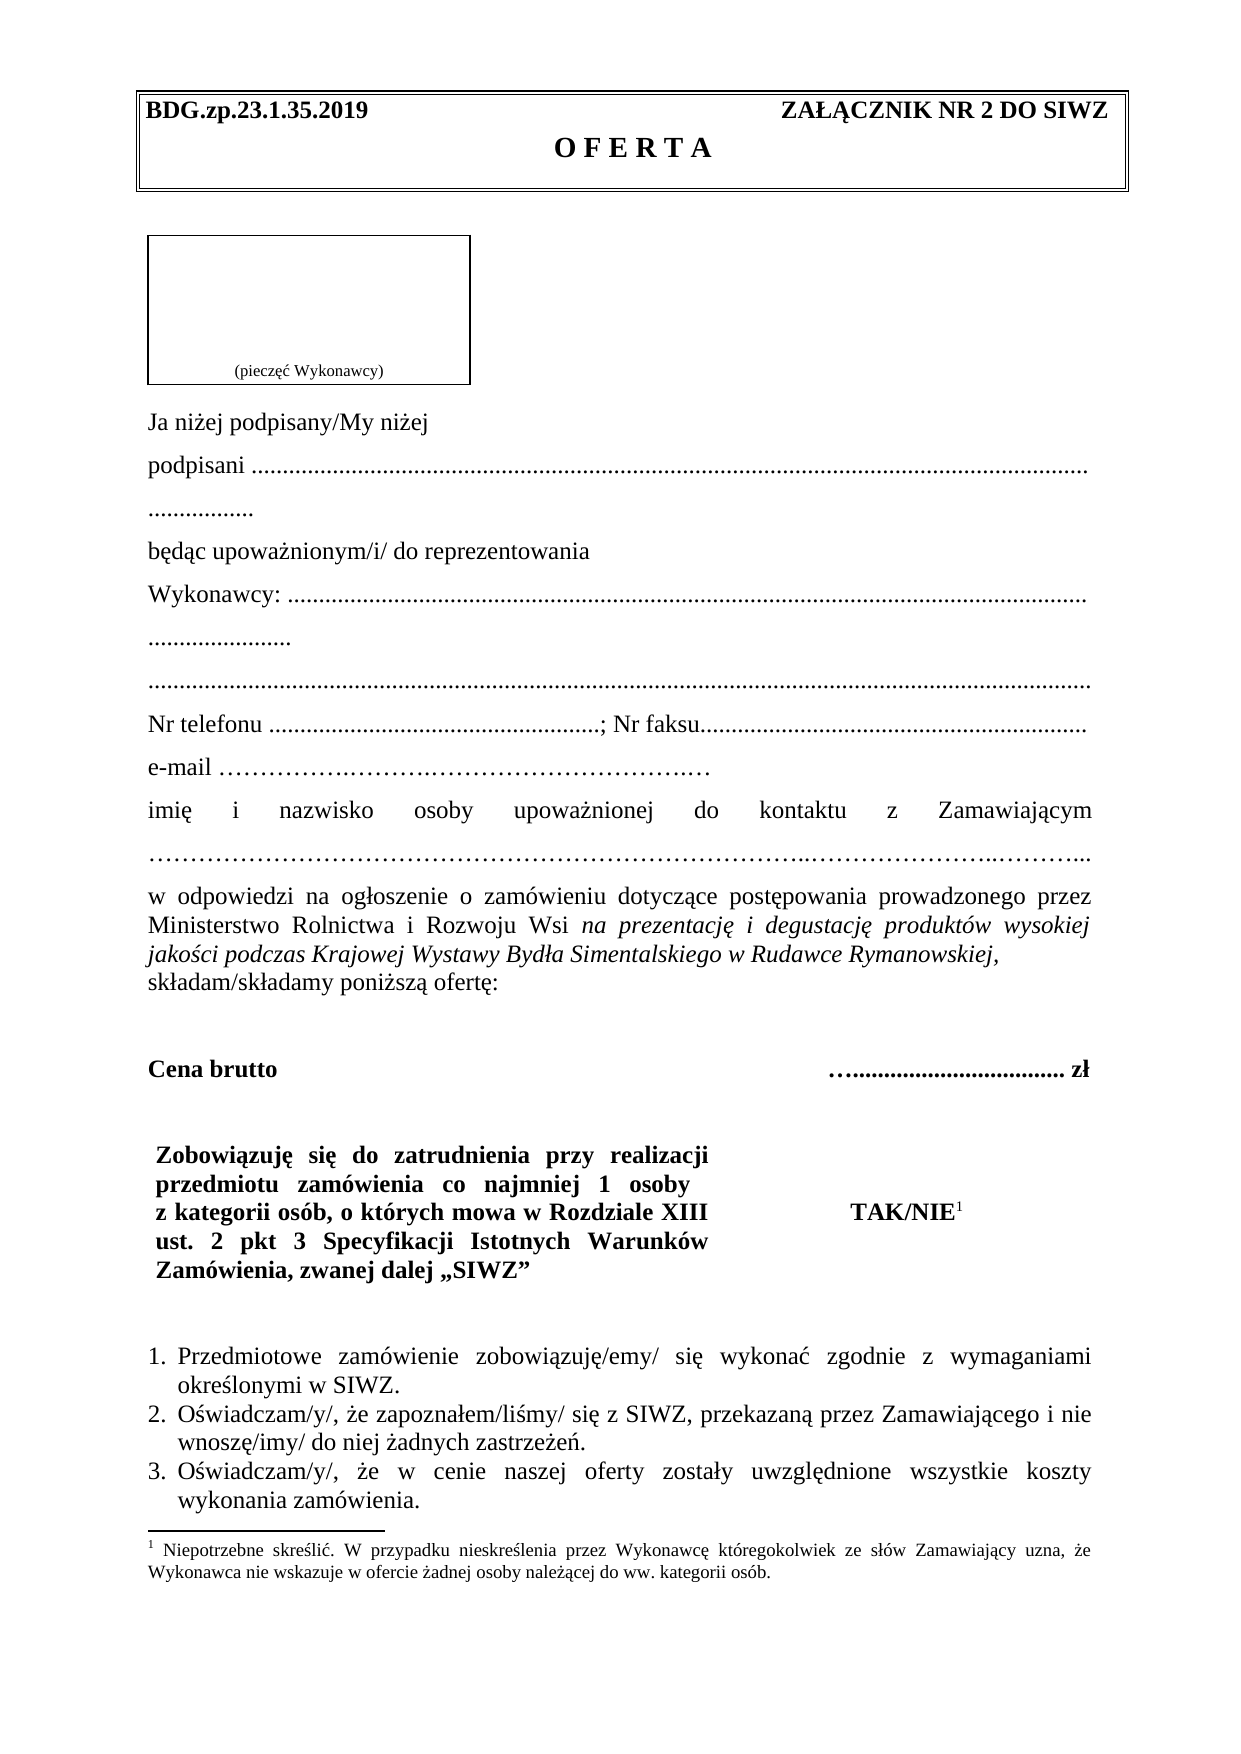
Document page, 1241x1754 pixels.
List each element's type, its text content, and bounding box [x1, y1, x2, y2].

text będąc upoważnionym/i/ do reprezentowania Wykonawcy: ....................................................................................................................................................... [148, 536, 1093, 651]
list Oświadczam/y/, że zapoznałem/liśmy/ się z SIWZ, przekazaną przez Zamawiającego i nie wnoszę/imy/ do niej żadnych zastrzeżeń. [148, 1399, 1093, 1456]
text ....................................................................................................................................................... [148, 666, 1093, 694]
text e-mail …………….……….………………………….… [148, 752, 1093, 781]
list Oświadczam/y/, że w cenie naszej oferty zostały uwzględnione wszystkie koszty wykonania zamówienia. [148, 1456, 1093, 1514]
text Nr telefonu .....................................................; Nr faksu.............................................................. [148, 709, 1093, 737]
text w odpowiedzi na ogłoszenie o zamówieniu dotyczące postępowania prowadzonego przez Ministerstwo Rolnictwa i Rozwoju Wsi na prezentację i degustację produktów wysokiej jakości podczas Krajowej Wystawy Bydła Simentalskiego w Rudawce Rymanowskiej, [148, 881, 1093, 967]
table_header BDG.zp.23.1.35.2019 ZAŁĄCZNIK NR 2 DO SIWZ [140, 95, 1125, 130]
text (pieczęć Wykonawcy) [149, 361, 469, 382]
table_cell O F E R T A [140, 130, 1125, 188]
text Cena brutto ….................................. zł [148, 1054, 1093, 1082]
table_header TAK/NIE [720, 1140, 1093, 1341]
table_header Zobowiązuję się do zatrudnienia przy realizacji przedmiotu zamówienia co najmniej 1 osoby z kategorii osób, o których mowa w Rozdziale XIII ust. 2 pkt 3 Specyfikacji Istotnych Warunków Zamówienia, zwanej dalej „SIWZ” [144, 1140, 720, 1341]
text składam/składamy poniższą ofertę: [148, 967, 1093, 996]
list Przedmiotowe zamówienie zobowiązuję/emy/ się wykonać zgodnie z wymaganiami określonymi w SIWZ. [148, 1341, 1093, 1399]
text imię i nazwisko osoby upoważnionej do kontaktu z Zamawiającym ……………………………………………………………………..…………………..………... [148, 795, 1093, 867]
text Ja niżej podpisany/My niżej podpisani ....................................................................................................................................................... [148, 407, 1093, 522]
